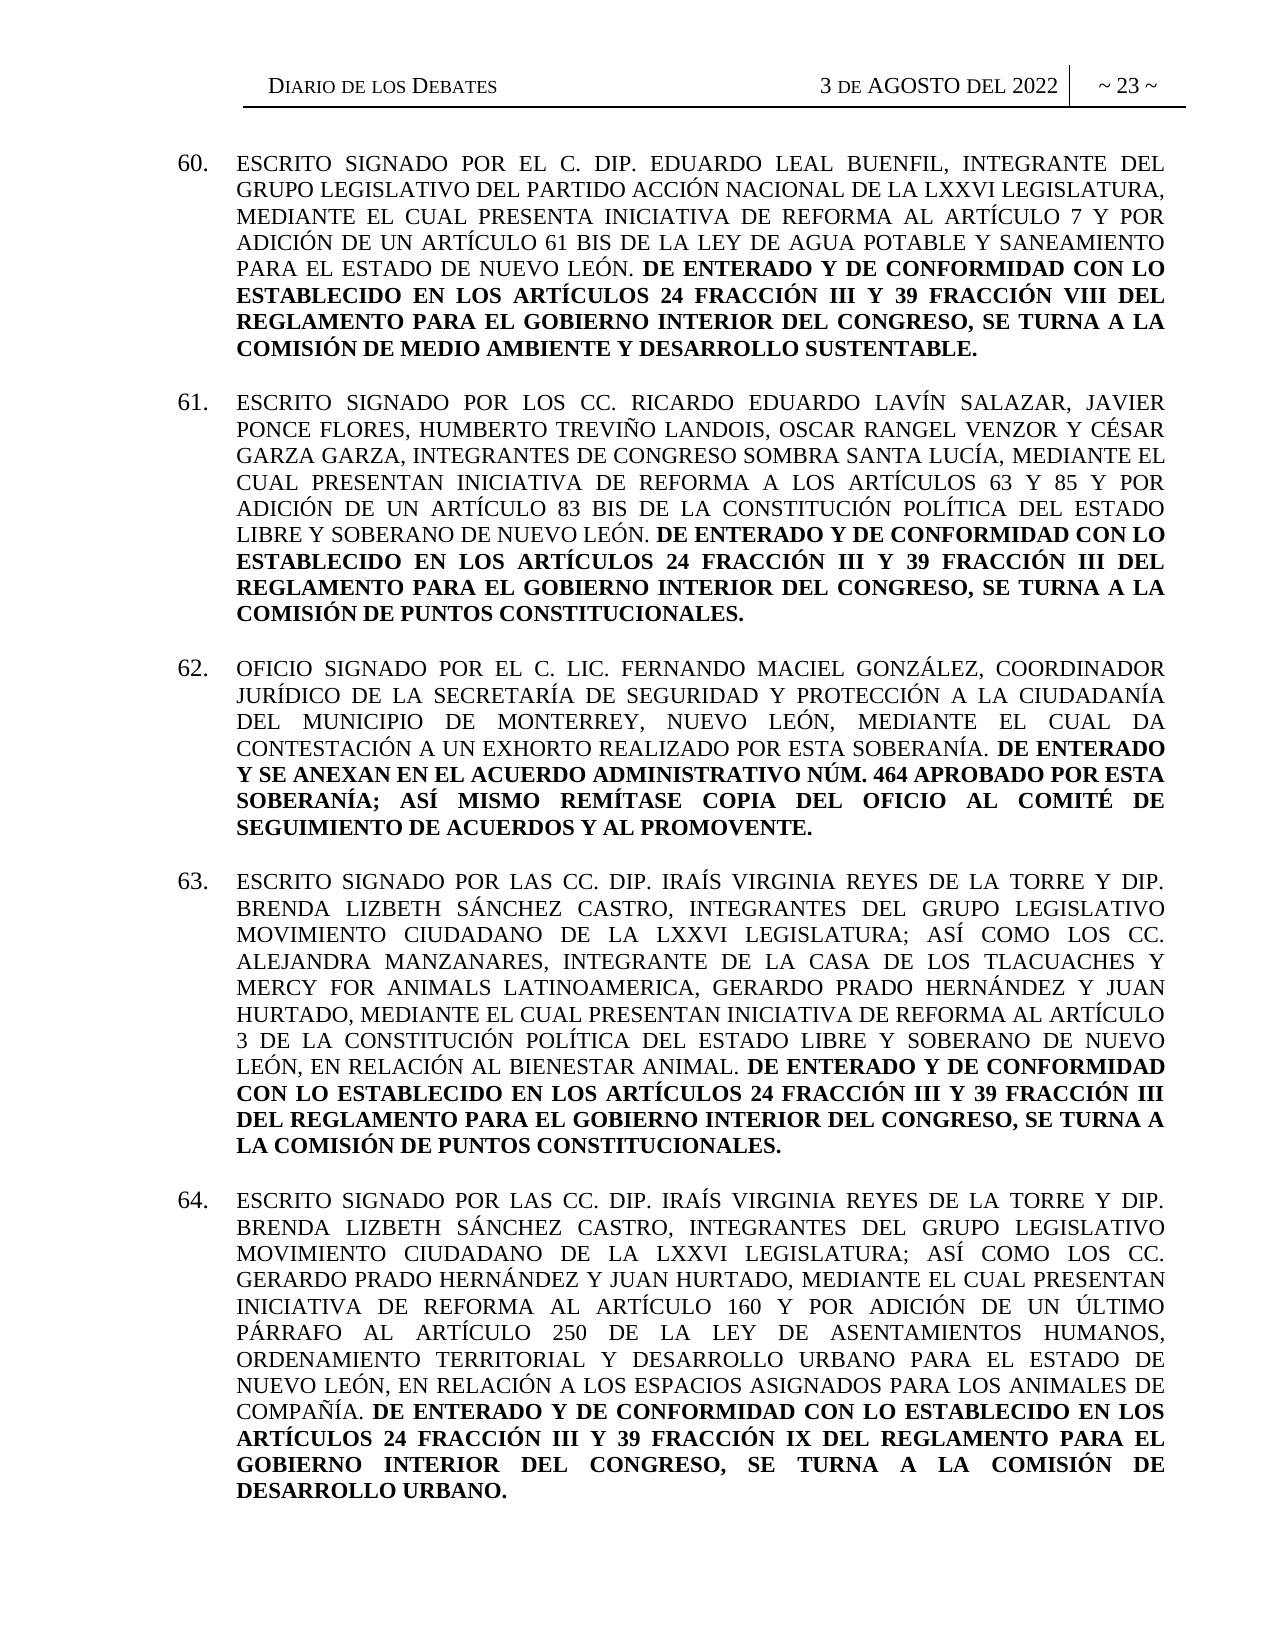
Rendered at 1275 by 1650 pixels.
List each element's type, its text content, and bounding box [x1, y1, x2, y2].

list ESCRITO SIGNADO POR LAS CC. DIP. IRAÍS VIRGINIA REYES DE LA TORRE Y DIP. BRENDA LIZBETH SÁNCHEZ CASTRO, INTEGRANTES DEL GRUPO LEGISLATIVO MOVIMIENTO CIUDADANO DE LA LXXVI LEGISLATURA; ASÍ COMO LOS CC. GERARDO PRADO HERNÁNDEZ Y JUAN HURTADO, MEDIANTE EL CUAL PRESENTAN INICIATIVA DE REFORMA AL ARTÍCULO 160 Y POR ADICIÓN DE UN ÚLTIMO PÁRRAFO AL ARTÍCULO 250 DE LA LEY DE ASENTAMIENTOS HUMANOS, ORDENAMIENTO TERRITORIAL Y DESARROLLO URBANO PARA EL ESTADO DE NUEVO LEÓN, EN RELACIÓN A LOS ESPACIOS ASIGNADOS PARA LOS ANIMALES DE COMPAÑÍA. DE ENTERADO Y DE CONFORMIDAD CON LO ESTABLECIDO EN LOS ARTÍCULOS 24 FRACCIÓN III Y 39 FRACCIÓN IX DEL REGLAMENTO PARA EL GOBIERNO INTERIOR DEL CONGRESO, SE TURNA A LA COMISIÓN DE DESARROLLO URBANO. [177, 1185, 1166, 1504]
list ESCRITO SIGNADO POR LAS CC. DIP. IRAÍS VIRGINIA REYES DE LA TORRE Y DIP. BRENDA LIZBETH SÁNCHEZ CASTRO, INTEGRANTES DEL GRUPO LEGISLATIVO MOVIMIENTO CIUDADANO DE LA LXXVI LEGISLATURA; ASÍ COMO LOS CC. ALEJANDRA MANZANARES, INTEGRANTE DE LA CASA DE LOS TLACUACHES Y MERCY FOR ANIMALS LATINOAMERICA, GERARDO PRADO HERNÁNDEZ Y JUAN HURTADO, MEDIANTE EL CUAL PRESENTAN INICIATIVA DE REFORMA AL ARTÍCULO 3 DE LA CONSTITUCIÓN POLÍTICA DEL ESTADO LIBRE Y SOBERANO DE NUEVO LEÓN, EN RELACIÓN AL BIENESTAR ANIMAL. DE ENTERADO Y DE CONFORMIDAD CON LO ESTABLECIDO EN LOS ARTÍCULOS 24 FRACCIÓN III Y 39 FRACCIÓN III DEL REGLAMENTO PARA EL GOBIERNO INTERIOR DEL CONGRESO, SE TURNA A LA COMISIÓN DE PUNTOS CONSTITUCIONALES. [177, 866, 1166, 1159]
list ESCRITO SIGNADO POR LOS CC. RICARDO EDUARDO LAVÍN SALAZAR, JAVIER PONCE FLORES, HUMBERTO TREVIÑO LANDOIS, OSCAR RANGEL VENZOR Y CÉSAR GARZA GARZA, INTEGRANTES DE CONGRESO SOMBRA SANTA LUCÍA, MEDIANTE EL CUAL PRESENTAN INICIATIVA DE REFORMA A LOS ARTÍCULOS 63 Y 85 Y POR ADICIÓN DE UN ARTÍCULO 83 BIS DE LA CONSTITUCIÓN POLÍTICA DEL ESTADO LIBRE Y SOBERANO DE NUEVO LEÓN. DE ENTERADO Y DE CONFORMIDAD CON LO ESTABLECIDO EN LOS ARTÍCULOS 24 FRACCIÓN III Y 39 FRACCIÓN III DEL REGLAMENTO PARA EL GOBIERNO INTERIOR DEL CONGRESO, SE TURNA A LA COMISIÓN DE PUNTOS CONSTITUCIONALES. [177, 387, 1166, 627]
list OFICIO SIGNADO POR EL C. LIC. FERNANDO MACIEL GONZÁLEZ, COORDINADOR JURÍDICO DE LA SECRETARÍA DE SEGURIDAD Y PROTECCIÓN A LA CIUDADANÍA DEL MUNICIPIO DE MONTERREY, NUEVO LEÓN, MEDIANTE EL CUAL DA CONTESTACIÓN A UN EXHORTO REALIZADO POR ESTA SOBERANÍA. DE ENTERADO Y SE ANEXAN EN EL ACUERDO ADMINISTRATIVO NÚM. 464 APROBADO POR ESTA SOBERANÍA; ASÍ MISMO REMÍTASE COPIA DEL OFICIO AL COMITÉ DE SEGUIMIENTO DE ACUERDOS Y AL PROMOVENTE. [177, 653, 1166, 840]
list ESCRITO SIGNADO POR EL C. DIP. EDUARDO LEAL BUENFIL, INTEGRANTE DEL GRUPO LEGISLATIVO DEL PARTIDO ACCIÓN NACIONAL DE LA LXXVI LEGISLATURA, MEDIANTE EL CUAL PRESENTA INICIATIVA DE REFORMA AL ARTÍCULO 7 Y POR ADICIÓN DE UN ARTÍCULO 61 BIS DE LA LEY DE AGUA POTABLE Y SANEAMIENTO PARA EL ESTADO DE NUEVO LEÓN. DE ENTERADO Y DE CONFORMIDAD CON LO ESTABLECIDO EN LOS ARTÍCULOS 24 FRACCIÓN III Y 39 FRACCIÓN VIII DEL REGLAMENTO PARA EL GOBIERNO INTERIOR DEL CONGRESO, SE TURNA A LA COMISIÓN DE MEDIO AMBIENTE Y DESARROLLO SUSTENTABLE. [177, 148, 1166, 361]
